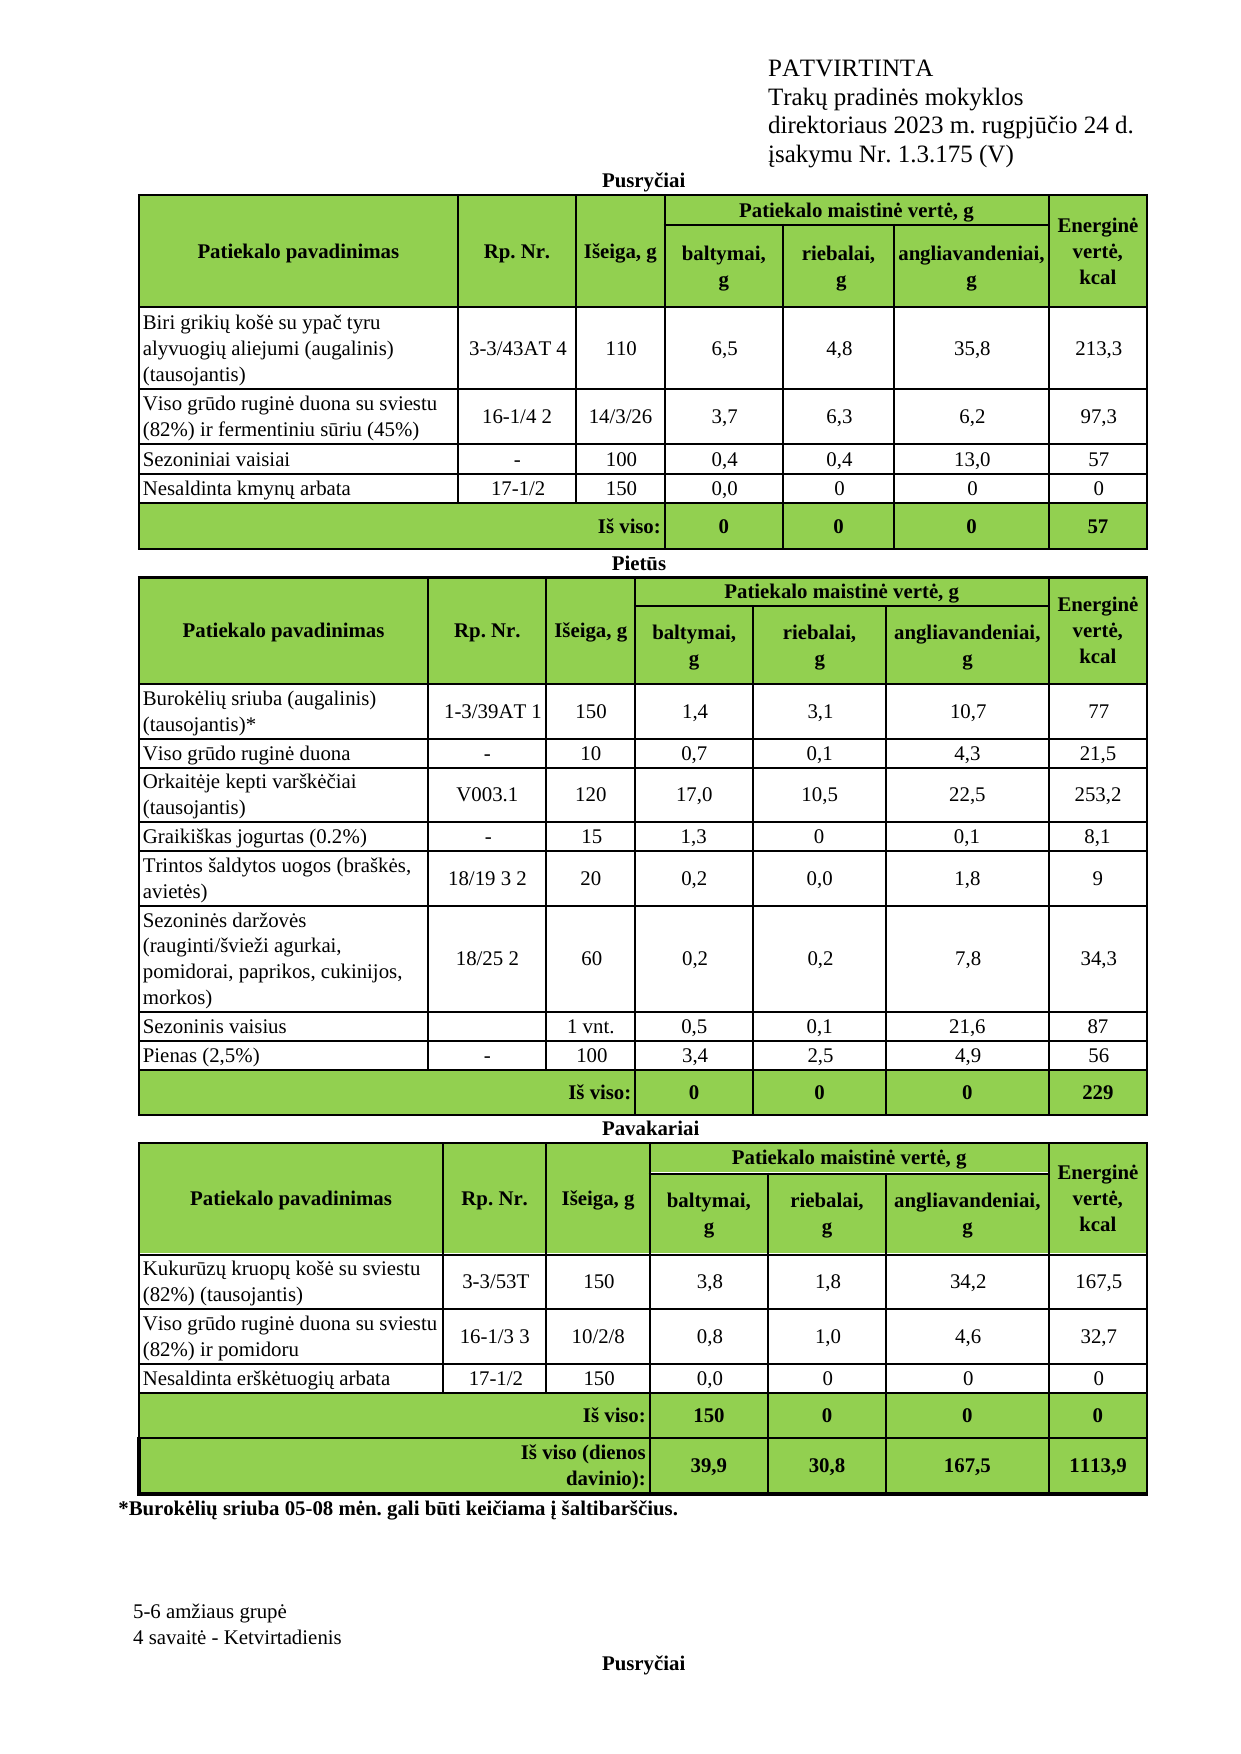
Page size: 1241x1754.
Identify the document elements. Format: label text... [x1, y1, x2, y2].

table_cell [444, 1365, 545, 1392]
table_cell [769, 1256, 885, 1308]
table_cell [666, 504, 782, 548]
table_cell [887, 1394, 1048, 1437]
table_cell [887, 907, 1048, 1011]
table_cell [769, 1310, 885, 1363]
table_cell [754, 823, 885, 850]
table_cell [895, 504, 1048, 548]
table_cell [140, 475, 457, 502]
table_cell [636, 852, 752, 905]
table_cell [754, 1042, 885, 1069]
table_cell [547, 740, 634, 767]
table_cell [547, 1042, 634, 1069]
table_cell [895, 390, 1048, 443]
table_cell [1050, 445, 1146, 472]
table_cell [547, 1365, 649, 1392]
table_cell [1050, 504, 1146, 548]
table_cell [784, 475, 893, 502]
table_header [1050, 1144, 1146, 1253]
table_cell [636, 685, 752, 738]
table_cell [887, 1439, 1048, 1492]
text Pavakariai [118, 1116, 1182, 1140]
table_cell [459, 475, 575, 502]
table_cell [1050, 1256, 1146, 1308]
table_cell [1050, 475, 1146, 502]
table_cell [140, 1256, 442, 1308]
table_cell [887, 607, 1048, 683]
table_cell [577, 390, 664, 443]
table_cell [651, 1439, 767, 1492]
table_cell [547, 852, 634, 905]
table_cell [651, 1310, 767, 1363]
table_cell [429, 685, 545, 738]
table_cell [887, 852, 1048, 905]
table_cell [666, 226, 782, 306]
text Pietūs [118, 550, 1159, 574]
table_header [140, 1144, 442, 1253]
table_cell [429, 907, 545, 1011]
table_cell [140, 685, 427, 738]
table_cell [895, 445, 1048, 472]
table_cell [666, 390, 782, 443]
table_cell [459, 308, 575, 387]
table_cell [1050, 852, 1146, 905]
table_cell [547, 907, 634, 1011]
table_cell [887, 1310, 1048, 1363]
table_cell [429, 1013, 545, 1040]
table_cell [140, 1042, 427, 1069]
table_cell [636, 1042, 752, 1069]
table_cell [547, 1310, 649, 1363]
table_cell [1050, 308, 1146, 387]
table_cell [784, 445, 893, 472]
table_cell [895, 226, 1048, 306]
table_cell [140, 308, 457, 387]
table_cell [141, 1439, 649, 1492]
text Pusryčiai [118, 168, 1169, 192]
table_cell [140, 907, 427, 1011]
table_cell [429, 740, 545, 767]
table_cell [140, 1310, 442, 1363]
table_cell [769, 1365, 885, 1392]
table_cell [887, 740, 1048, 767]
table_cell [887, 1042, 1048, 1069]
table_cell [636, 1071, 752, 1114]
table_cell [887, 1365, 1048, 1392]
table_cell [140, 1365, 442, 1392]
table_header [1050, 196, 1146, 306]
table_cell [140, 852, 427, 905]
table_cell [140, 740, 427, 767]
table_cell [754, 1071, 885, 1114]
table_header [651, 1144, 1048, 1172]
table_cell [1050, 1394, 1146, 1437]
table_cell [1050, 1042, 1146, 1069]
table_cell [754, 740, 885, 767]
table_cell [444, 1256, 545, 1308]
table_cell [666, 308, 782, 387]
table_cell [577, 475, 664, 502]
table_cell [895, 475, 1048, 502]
text *Burokėlių sriuba 05-08 mėn. gali būti keičiama į šaltibarščius. [118, 1496, 1169, 1519]
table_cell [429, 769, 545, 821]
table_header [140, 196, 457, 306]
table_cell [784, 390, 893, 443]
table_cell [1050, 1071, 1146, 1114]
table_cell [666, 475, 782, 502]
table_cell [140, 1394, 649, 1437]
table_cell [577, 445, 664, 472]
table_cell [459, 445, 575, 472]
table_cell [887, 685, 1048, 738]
text 4 savaitė - Ketvirtadienis [133, 1625, 1181, 1649]
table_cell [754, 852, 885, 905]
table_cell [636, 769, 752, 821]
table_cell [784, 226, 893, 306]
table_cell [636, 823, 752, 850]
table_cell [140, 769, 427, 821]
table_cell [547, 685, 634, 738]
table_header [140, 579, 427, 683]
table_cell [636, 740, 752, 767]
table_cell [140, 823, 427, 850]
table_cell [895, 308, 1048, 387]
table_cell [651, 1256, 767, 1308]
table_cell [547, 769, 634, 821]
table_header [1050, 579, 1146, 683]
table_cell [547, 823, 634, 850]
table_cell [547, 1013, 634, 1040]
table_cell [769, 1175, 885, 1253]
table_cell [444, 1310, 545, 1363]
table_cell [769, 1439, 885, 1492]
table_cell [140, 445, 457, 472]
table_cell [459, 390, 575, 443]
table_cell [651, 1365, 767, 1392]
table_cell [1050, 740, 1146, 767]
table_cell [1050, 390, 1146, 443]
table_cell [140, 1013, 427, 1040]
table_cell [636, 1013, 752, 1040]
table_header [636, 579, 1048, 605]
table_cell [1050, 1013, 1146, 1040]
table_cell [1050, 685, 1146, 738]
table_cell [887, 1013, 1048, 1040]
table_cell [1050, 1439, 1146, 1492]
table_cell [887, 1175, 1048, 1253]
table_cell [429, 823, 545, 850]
text Pusryčiai [118, 1651, 1169, 1675]
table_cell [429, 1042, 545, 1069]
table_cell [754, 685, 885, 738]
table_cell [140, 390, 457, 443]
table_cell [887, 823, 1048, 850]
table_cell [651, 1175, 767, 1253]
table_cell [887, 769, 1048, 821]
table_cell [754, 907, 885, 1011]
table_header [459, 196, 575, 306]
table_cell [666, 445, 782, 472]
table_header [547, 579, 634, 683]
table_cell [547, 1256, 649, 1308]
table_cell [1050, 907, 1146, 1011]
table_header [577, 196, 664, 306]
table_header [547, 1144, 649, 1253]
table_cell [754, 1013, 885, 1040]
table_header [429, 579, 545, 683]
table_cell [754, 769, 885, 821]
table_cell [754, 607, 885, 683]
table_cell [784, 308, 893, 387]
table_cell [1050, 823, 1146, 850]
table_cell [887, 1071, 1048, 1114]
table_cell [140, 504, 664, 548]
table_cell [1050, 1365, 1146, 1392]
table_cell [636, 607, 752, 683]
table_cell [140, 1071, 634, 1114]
text 5-6 amžiaus grupė [133, 1599, 1181, 1623]
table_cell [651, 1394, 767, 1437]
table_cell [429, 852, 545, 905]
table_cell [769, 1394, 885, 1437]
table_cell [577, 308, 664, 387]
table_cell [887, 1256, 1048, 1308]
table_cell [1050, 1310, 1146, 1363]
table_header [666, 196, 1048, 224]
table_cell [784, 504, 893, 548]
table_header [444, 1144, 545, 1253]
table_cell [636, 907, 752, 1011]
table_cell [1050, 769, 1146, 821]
